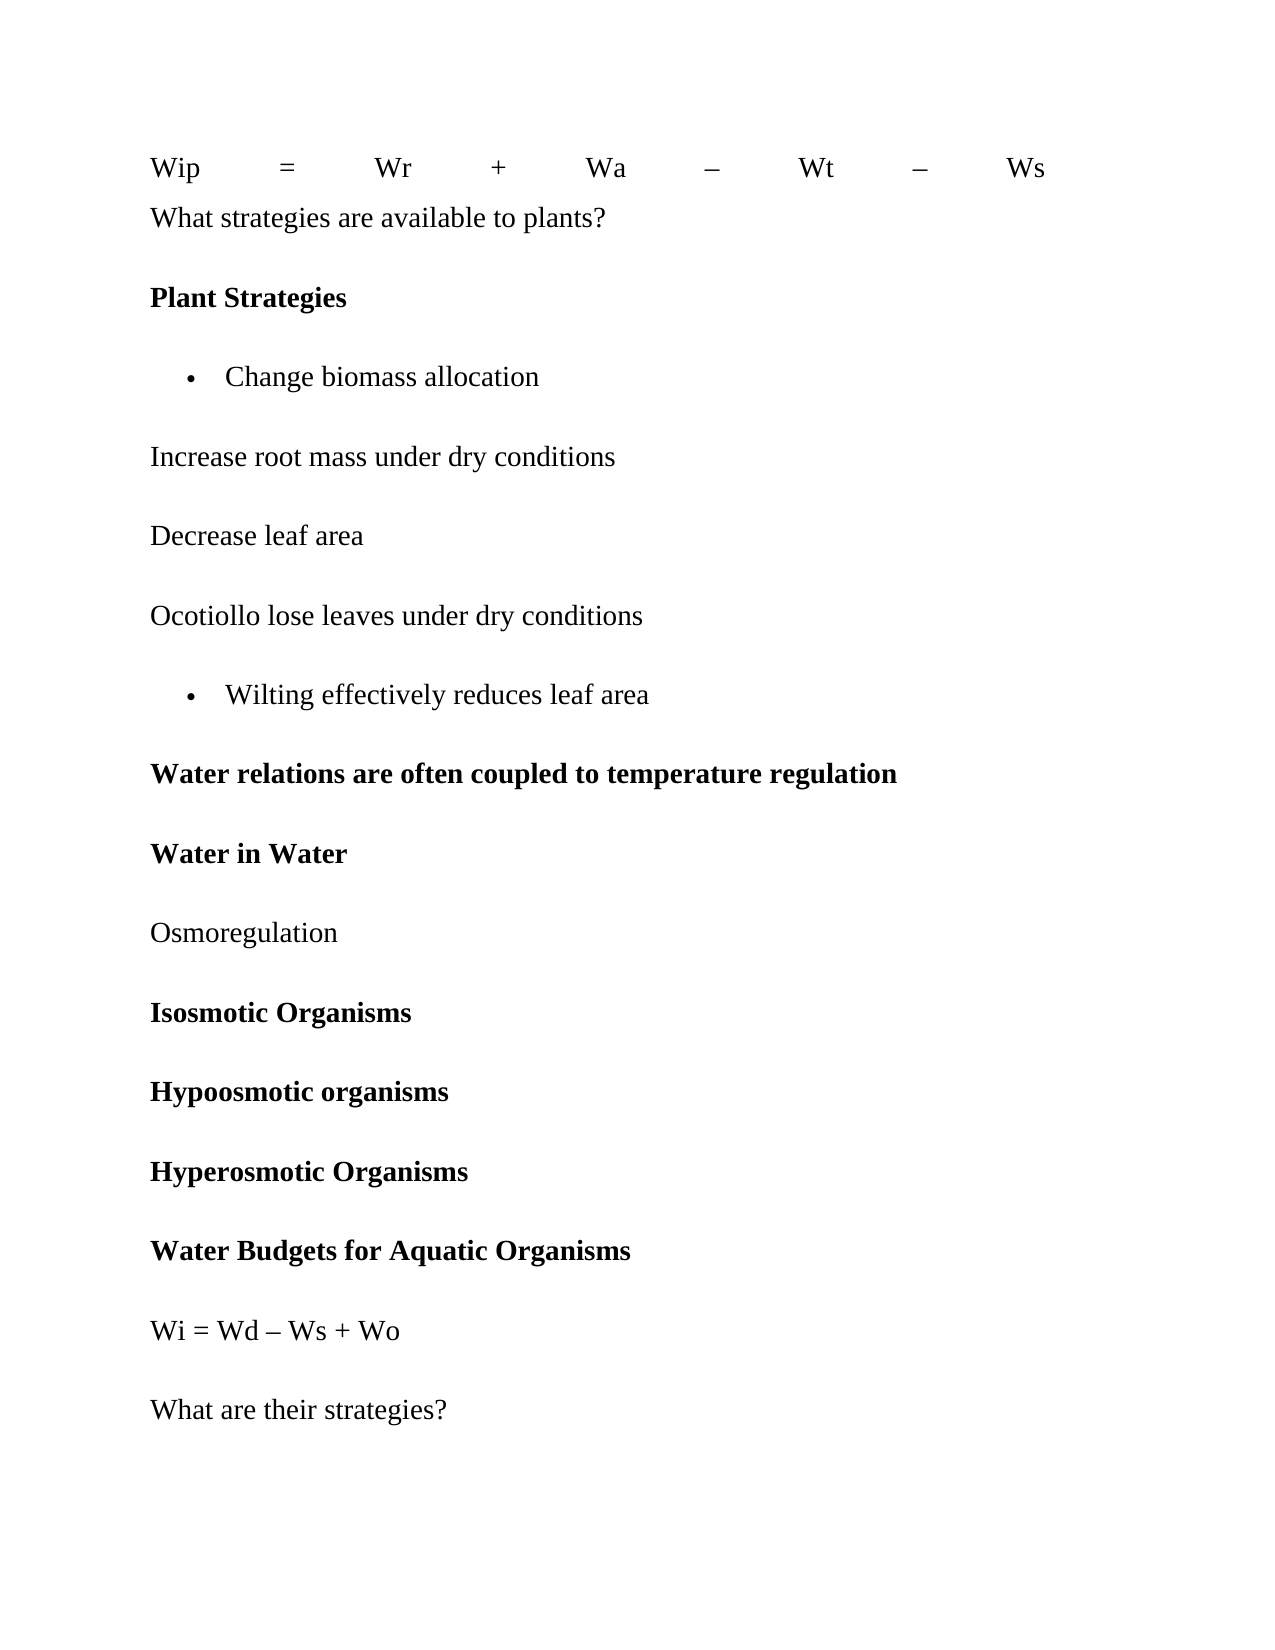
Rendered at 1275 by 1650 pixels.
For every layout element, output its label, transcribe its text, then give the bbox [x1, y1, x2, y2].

text Increase root mass under dry conditions [150, 439, 1125, 472]
text Plant Strategies [150, 280, 1125, 313]
text Ocotiollo lose leaves under dry conditions [150, 598, 1125, 631]
text Wip = Wr + Wa – Wt – Ws What strategies are available to plants? [150, 150, 1125, 234]
text What are their strategies? [150, 1392, 1125, 1426]
list Wilting effectively reduces leaf area [187, 677, 1125, 711]
text Water relations are often coupled to temperature regulation [150, 757, 1125, 790]
text Hypoosmotic organisms [150, 1074, 1125, 1108]
text Water Budgets for Aquatic Organisms [150, 1233, 1125, 1267]
text Water in Water [150, 836, 1125, 870]
text Wi = Wd – Ws + Wo [150, 1313, 1125, 1347]
list Change biomass allocation [187, 359, 1125, 393]
text Decrease leaf area [150, 518, 1125, 552]
text Osmoregulation [150, 916, 1125, 949]
text Hyperosmotic Organisms [150, 1154, 1125, 1188]
text Isosmotic Organisms [150, 995, 1125, 1029]
